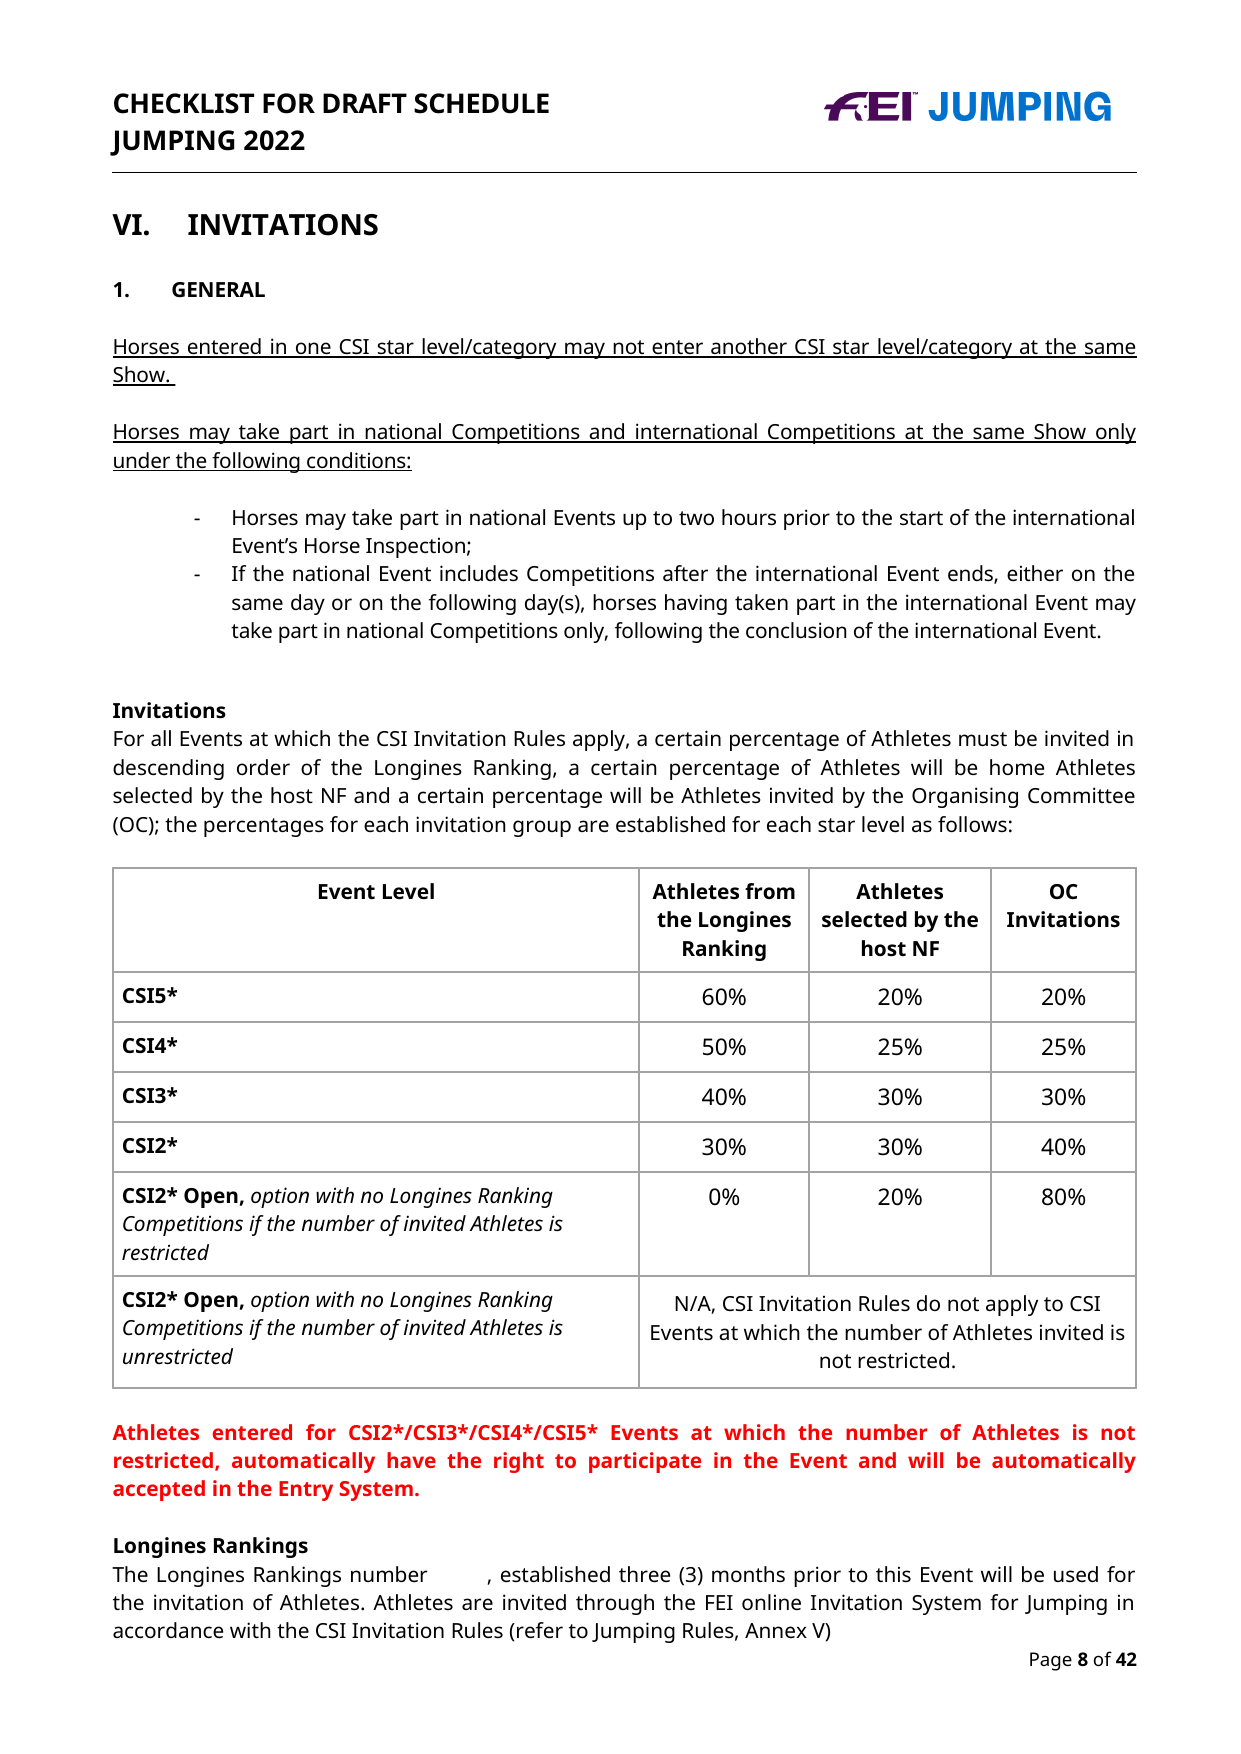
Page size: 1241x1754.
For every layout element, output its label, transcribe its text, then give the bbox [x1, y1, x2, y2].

text The Longines Rankings number , established three (3) months prior to this Event will be used for the invitation of Athletes. Athletes are invited through the FEI online Invitation System for Jumping in accordance with the CSI Invitation Rules (refer to Jumping Rules, Annex V) [112, 1560, 1137, 1645]
table_cell 0% [640, 1173, 808, 1275]
table_cell 20% [992, 973, 1135, 1021]
table_cell CSI2* Open, option with no Longines Ranking Competitions if the number of invited Athletes is restricted [114, 1173, 638, 1275]
text Longines Rankings [112, 1531, 1137, 1560]
text Athletes entered for CSI2*/CSI3*/CSI4*/CSI5* Events at which the number of Athletes is not restricted, automatically have the right to participate in the Event and will be automatically accepted in the Entry System. [112, 1418, 1137, 1503]
table_header Event Level [114, 869, 638, 971]
table_cell CSI2* [114, 1123, 638, 1171]
text Horses entered in one CSI star level/category may not enter another CSI star level/category at the same Show. [112, 357, 1137, 389]
text Horses entered in one CSI star level/category may not enter another CSI star level/category at the same Show. [112, 332, 1137, 356]
table_cell 25% [810, 1023, 990, 1071]
subtitle GENERAL [112, 275, 1137, 303]
table_cell 60% [640, 973, 808, 1021]
table_cell 20% [810, 973, 990, 1021]
table_cell CSI5* [114, 973, 638, 1021]
table_cell 50% [640, 1023, 808, 1071]
text Horses may take part in national Competitions and international Competitions at the same Show only under the following conditions: [112, 417, 1137, 474]
table_cell CSI4* [114, 1023, 638, 1071]
picture [806, 74, 1128, 138]
text Invitations [112, 696, 1137, 724]
table_cell CSI2* Open, option with no Longines Ranking Competitions if the number of invited Athletes is unrestricted [114, 1277, 638, 1387]
table_cell N/A, CSI Invitation Rules do not apply to CSI Events at which the number of Athletes invited is not restricted. [640, 1277, 1135, 1387]
table_header OC Invitations [992, 869, 1135, 971]
table_cell 30% [810, 1073, 990, 1121]
list Horses may take part in national Events up to two hours prior to the start of the international Event’s Horse Inspection; [194, 503, 1137, 559]
table_cell 30% [992, 1073, 1135, 1121]
table_cell 40% [992, 1123, 1135, 1171]
table_cell 80% [992, 1173, 1135, 1275]
list If the national Event includes Competitions after the international Event ends, either on the same day or on the following day(s), horses having taken part in the international Event may take part in national Competitions only, following the conclusion of the international Event. [194, 559, 1137, 645]
table_cell 40% [640, 1073, 808, 1121]
table_cell 25% [992, 1023, 1135, 1071]
subtitle INVITATIONS [112, 204, 1137, 244]
table_cell 30% [810, 1123, 990, 1171]
table_cell CSI3* [114, 1073, 638, 1121]
text For all Events at which the CSI Invitation Rules apply, a certain percentage of Athletes must be invited in descending order of the Longines Ranking, a certain percentage of Athletes will be home Athletes selected by the host NF and a certain percentage will be Athletes invited by the Organising Committee (OC); the percentages for each invitation group are established for each star level as follows: [112, 724, 1137, 838]
table_cell 20% [810, 1173, 990, 1275]
table_cell 30% [640, 1123, 808, 1171]
table_header Athletes selected by the host NF [810, 869, 990, 971]
table_header Athletes from the Longines Ranking [640, 869, 808, 971]
